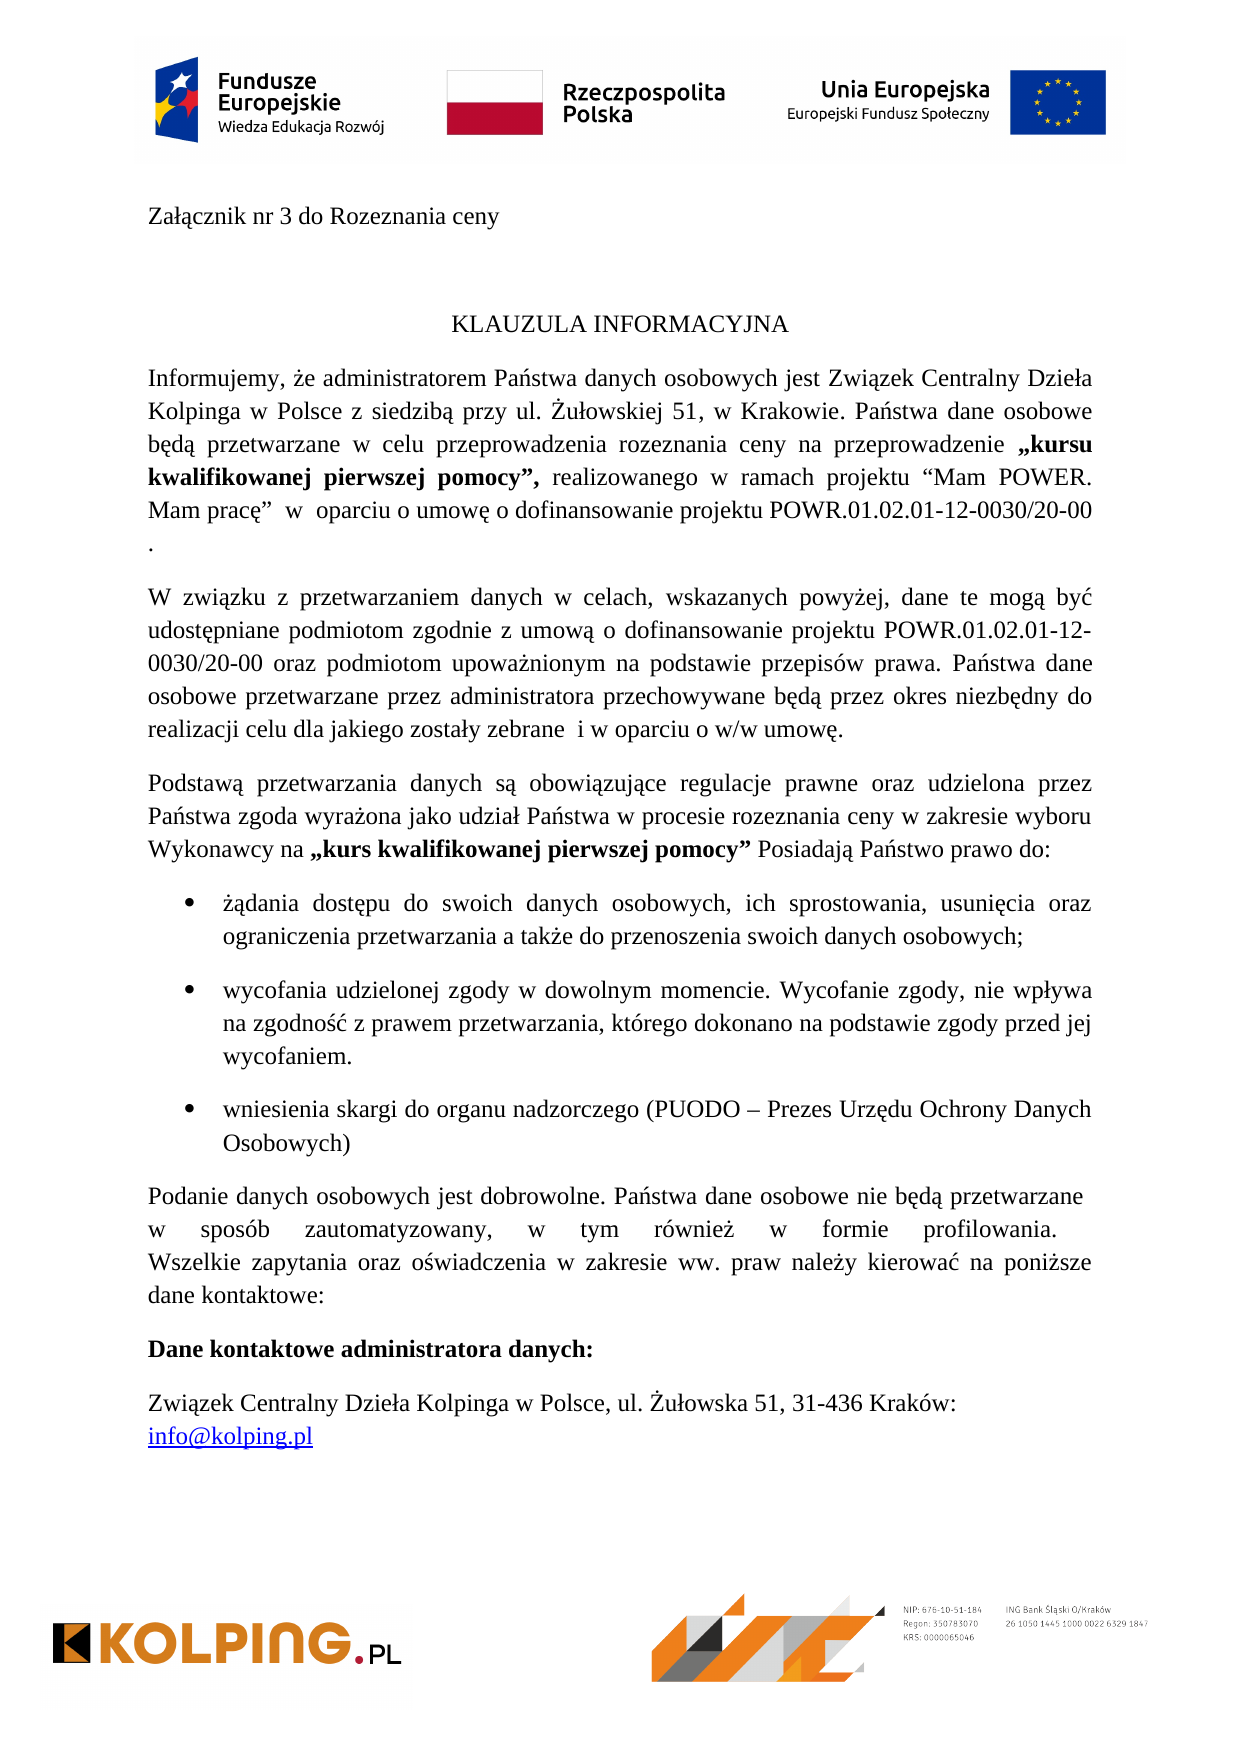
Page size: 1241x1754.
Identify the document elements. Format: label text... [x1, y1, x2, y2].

text W związku z przetwarzaniem danych w celach, wskazanych powyżej, dane te mogą być udostępniane podmiotom zgodnie z umową o dofinansowanie projektu POWR.01.02.01-12-0030/20-00 oraz podmiotom upoważnionym na podstawie przepisów prawa. Państwa dane osobowe przetwarzane przez administratora przechowywane będą przez okres niezbędny do realizacji celu dla jakiego zostały zebrane i w oparciu o w/w umowę. [148, 582, 1093, 743]
text Informujemy, że administratorem Państwa danych osobowych jest . Państwa dane osobowe będą przetwarzane w celu przeprowadzenia rozeznania ceny na przeprowadzenie „kursu kwalifikowanej pierwszej pomocy”, realizowanego w ramach projektu “Mam POWER. Mam pracę” w oparciu o umowę o dofinansowanie projektu POWR.01.02.01-12-0030/20-00 . [148, 363, 1093, 557]
text Podstawą przetwarzania danych są obowiązujące regulacje prawne oraz udzielona przez Państwa zgoda wyrażona jako udział Państwa w procesie rozeznania ceny w zakresie wyboru Wykonawcy na „kurs kwalifikowanej pierwszej pomocy” Posiadają Państwo prawo do: [148, 768, 1093, 863]
list wycofania udzielonej zgody w dowolnym momencie. Wycofanie zgody, nie wpływa na zgodność z prawem przetwarzania, którego dokonano na podstawie zgody przed jej wycofaniem. [185, 975, 1093, 1069]
text Załącznik nr 3 do Rozeznania ceny [148, 201, 1093, 230]
text : info@kolping.pl [148, 1388, 1093, 1450]
picture [651, 1593, 1148, 1682]
picture [134, 36, 1127, 164]
text Podanie danych osobowych jest dobrowolne. Państwa dane osobowe nie będą przetwarzane w sposób zautomatyzowany, w tym również w formie profilowania. Wszelkie zapytania oraz oświadczenia w zakresie ww. praw należy kierować na poniższe dane kontaktowe: [148, 1181, 1093, 1309]
text Dane kontaktowe administratora danych: [148, 1334, 1093, 1363]
list wniesienia skargi do organu nadzorczego (PUODO – Prezes Urzędu Ochrony Danych Osobowych) [185, 1094, 1093, 1156]
text KLAUZULA INFORMACYJNA [148, 309, 1093, 338]
picture [40, 1604, 414, 1710]
list żądania dostępu do swoich danych osobowych, ich sprostowania, usunięcia oraz ograniczenia przetwarzania a także do przenoszenia swoich danych osobowych; [185, 888, 1093, 949]
